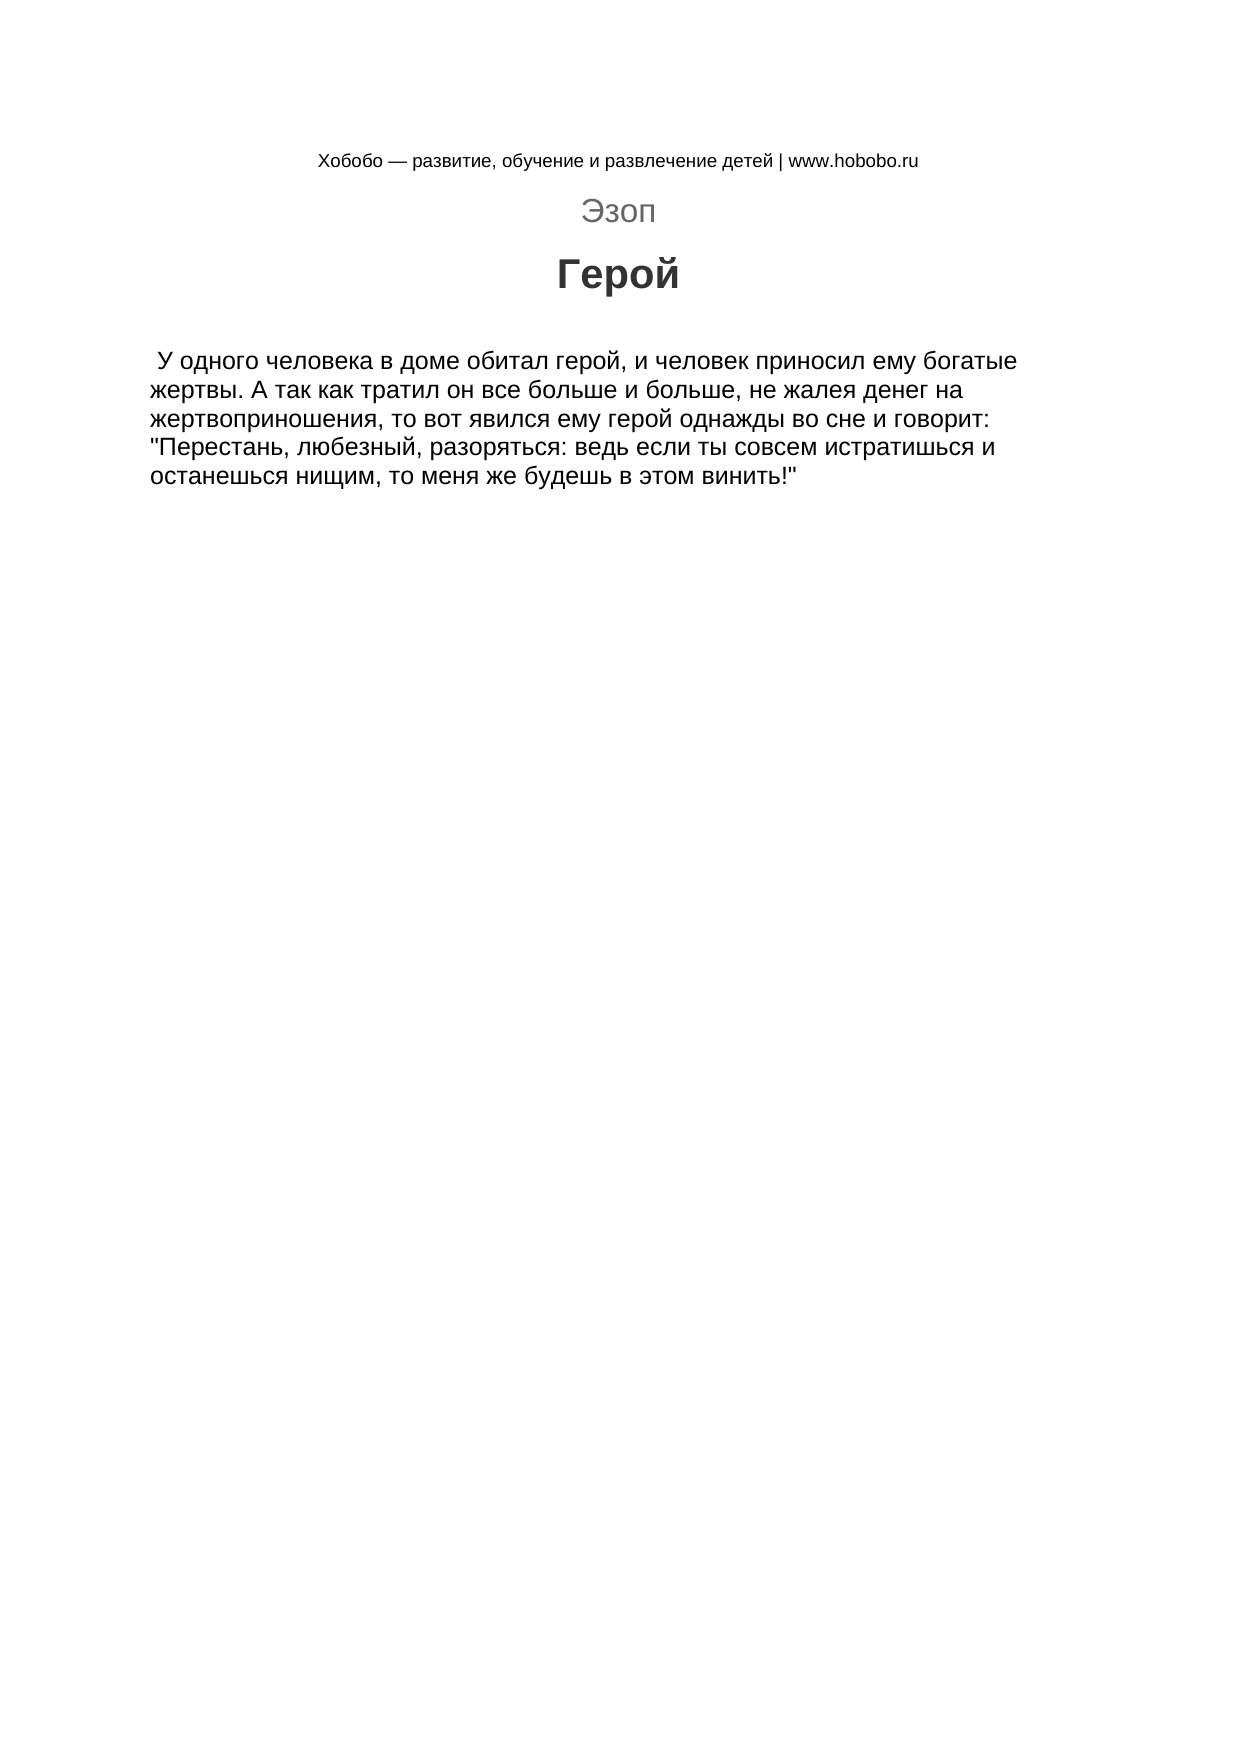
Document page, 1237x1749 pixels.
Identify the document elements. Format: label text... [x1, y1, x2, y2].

text Хобобо — развитие, обучение и развлечение детей | www.hobobo.ru [150, 150, 1086, 172]
text У одного человека в доме обитал герой, и человек приносил ему богатые жертвы. А так как тратил он все больше и больше, не жалея денег на жертвоприношения, то вот явился ему герой однажды во сне и говорит: "Перестань, любезный, разоряться: ведь если ты совсем истратишься и останешься нищим, то меня же будешь в этом винить!" [150, 346, 1086, 490]
subtitle Эзоп [150, 191, 1086, 230]
subtitle Герой [150, 249, 1086, 297]
